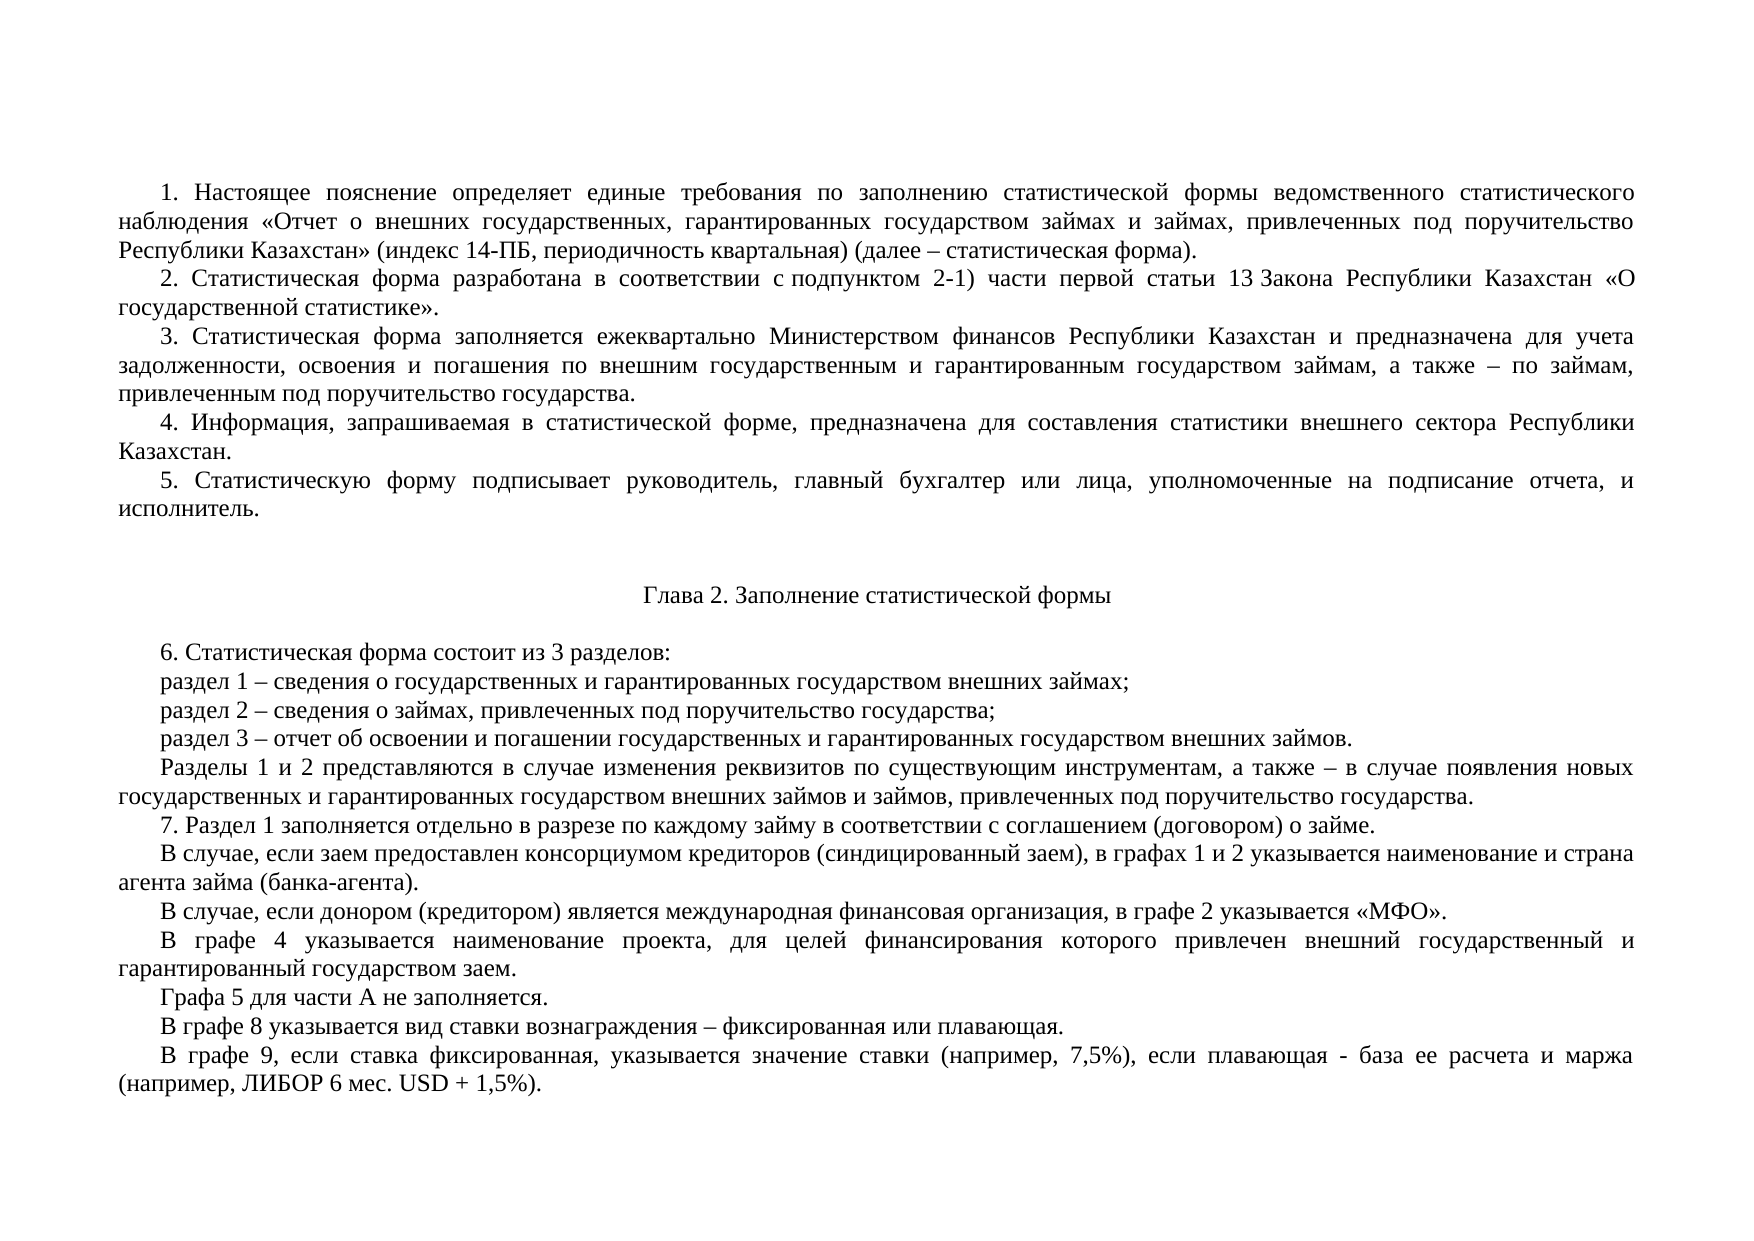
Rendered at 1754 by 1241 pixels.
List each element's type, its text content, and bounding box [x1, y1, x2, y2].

text В графе 4 указывается наименование проекта, для целей финансирования которого привлечен внешний государственный и гарантированный государством заем. [118, 925, 1636, 982]
text В графе 9, если ставка фиксированная, указывается значение ставки (например, 7,5%), если плавающая - база ее расчета и маржа (например, ЛИБОР 6 мес. USD + 1,5%). [118, 1040, 1636, 1097]
text В графе 8 указывается вид ставки вознаграждения – фиксированная или плавающая. [118, 1011, 1636, 1040]
text 4. Информация, запрашиваемая в статистической форме, предназначена для составления статистики внешнего сектора Республики Казахстан. [118, 407, 1636, 465]
text 3. Статистическая форма заполняется ежеквартально Министерством финансов Республики Казахстан и предназначена для учета задолженности, освоения и погашения по внешним государственным и гарантированным государством займам, а также – по займам, привлеченным под поручительство государства. [118, 321, 1636, 407]
text 1. Настоящее пояснение определяет единые требования по заполнению статистической формы ведомственного статистического наблюдения «Отчет о внешних государственных, гарантированных государством займах и займах, привлеченных под поручительство Республики Казахстан» (индекс 14-ПБ, периодичность квартальная) (далее – статистическая форма). [118, 177, 1636, 263]
text Разделы 1 и 2 представляются в случае изменения реквизитов по существующим инструментам, а также – в случае появления новых государственных и гарантированных государством внешних займов и займов, привлеченных под поручительство государства. [118, 752, 1636, 810]
text 5. Статистическую форму подписывает руководитель, главный бухгалтер или лица, уполномоченные на подписание отчета, и исполнитель. [118, 465, 1636, 522]
text раздел 3 – отчет об освоении и погашении государственных и гарантированных государством внешних займов. [118, 723, 1636, 752]
text Графа 5 для части А не заполняется. [118, 982, 1636, 1011]
text 6. Статистическая форма состоит из 3 разделов: [118, 637, 1636, 666]
text 2. Статистическая форма разработана в соответствии с подпунктом 2-1) части первой статьи 13 Закона Республики Казахстан «О государственной статистике». [118, 263, 1636, 321]
text раздел 2 – сведения о займах, привлеченных под поручительство государства; [118, 695, 1636, 723]
text раздел 1 – сведения о государственных и гарантированных государством внешних займах; [118, 666, 1636, 695]
text 7. Раздел 1 заполняется отдельно в разрезе по каждому займу в соответствии с соглашением (договором) о займе. [118, 810, 1636, 838]
text В случае, если заем предоставлен консорциумом кредиторов (синдицированный заем), в графах 1 и 2 указывается наименование и страна агента займа (банка-агента). [118, 838, 1636, 896]
text В случае, если донором (кредитором) является международная финансовая организация, в графе 2 указывается «МФО». [118, 896, 1636, 925]
text Глава 2. Заполнение статистической формы [118, 580, 1636, 608]
